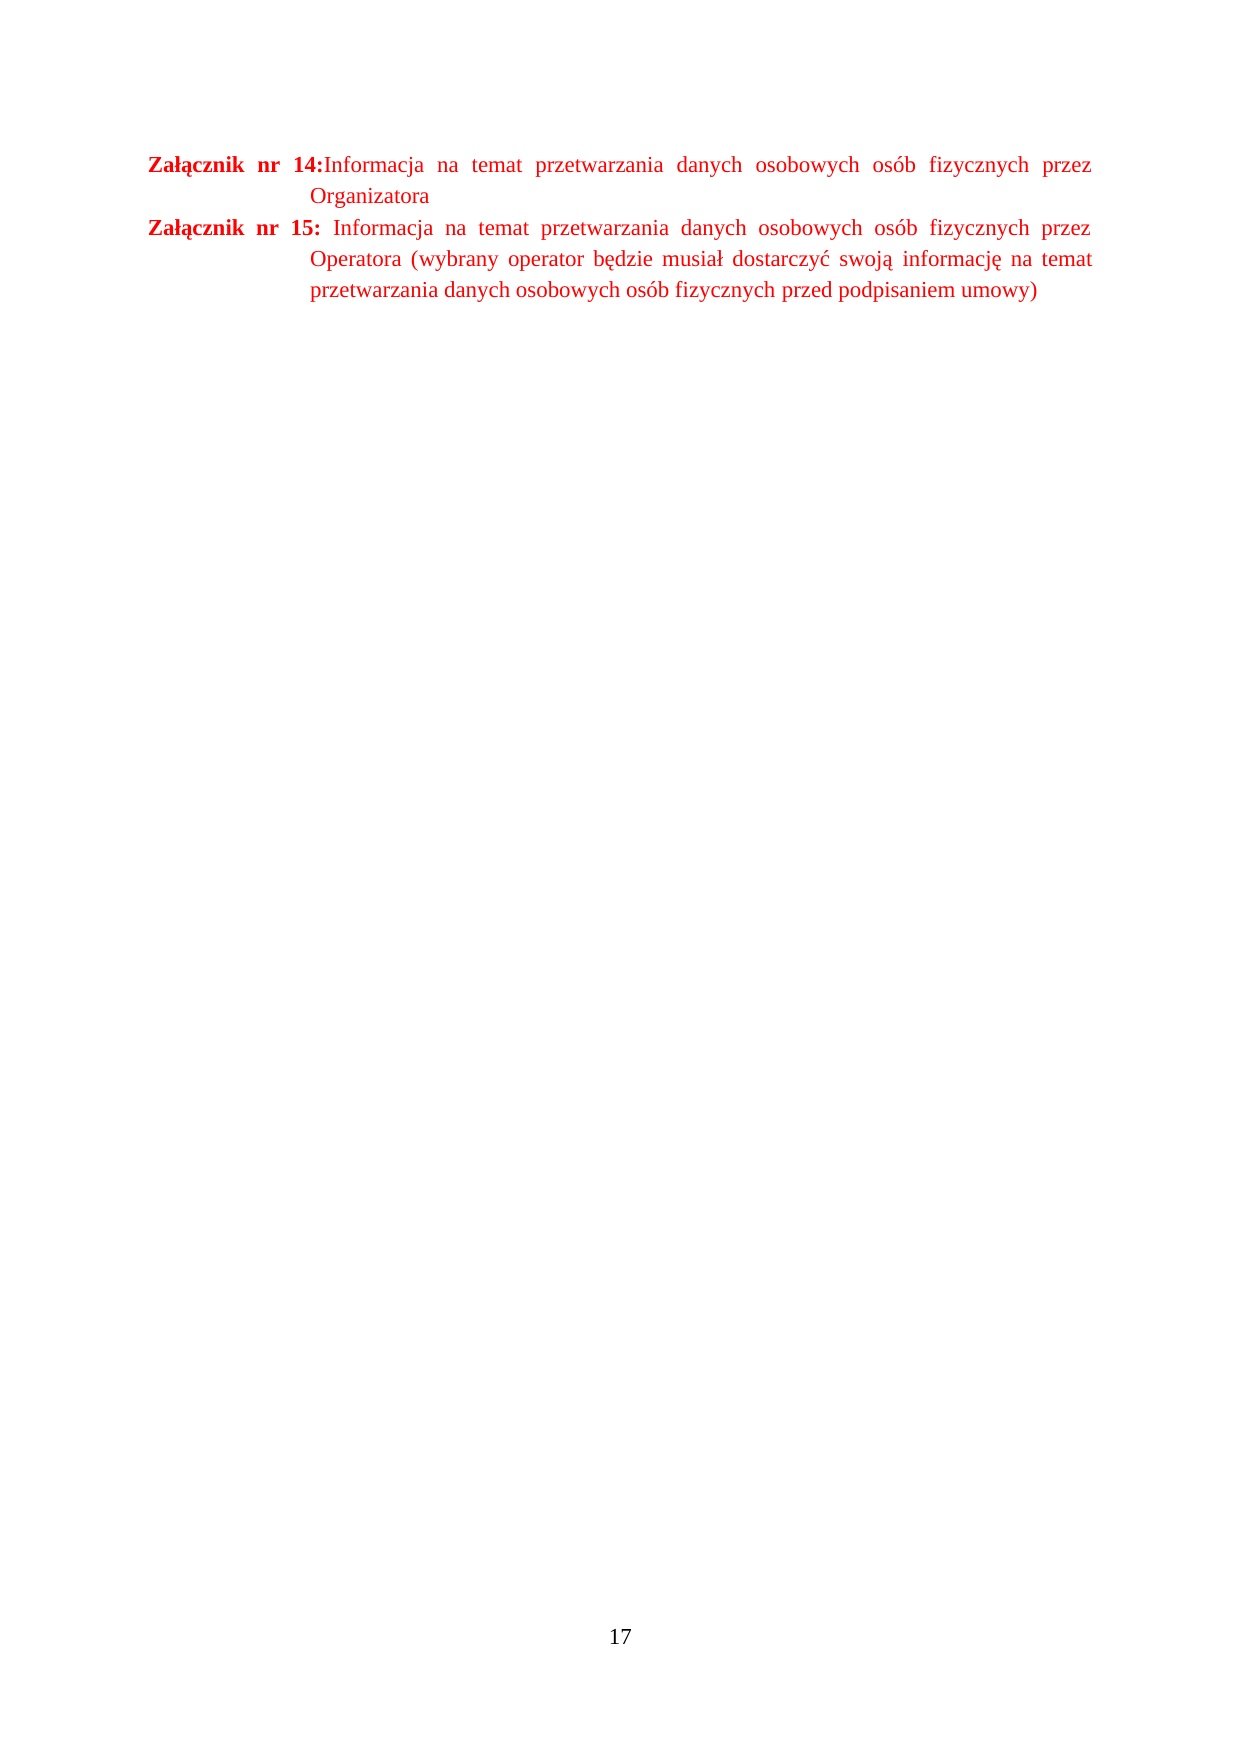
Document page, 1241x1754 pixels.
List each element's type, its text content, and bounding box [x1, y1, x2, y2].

text Załącznik nr 15: Informacja na temat przetwarzania danych osobowych osób fizycznych przez Operatora (wybrany operator będzie musiał dostarczyć swoją informację na temat przetwarzania danych osobowych osób fizycznych przed podpisaniem umowy) [148, 210, 1093, 304]
text Załącznik nr 14:Informacja na temat przetwarzania danych osobowych osób fizycznych przez Organizatora [148, 148, 1093, 210]
